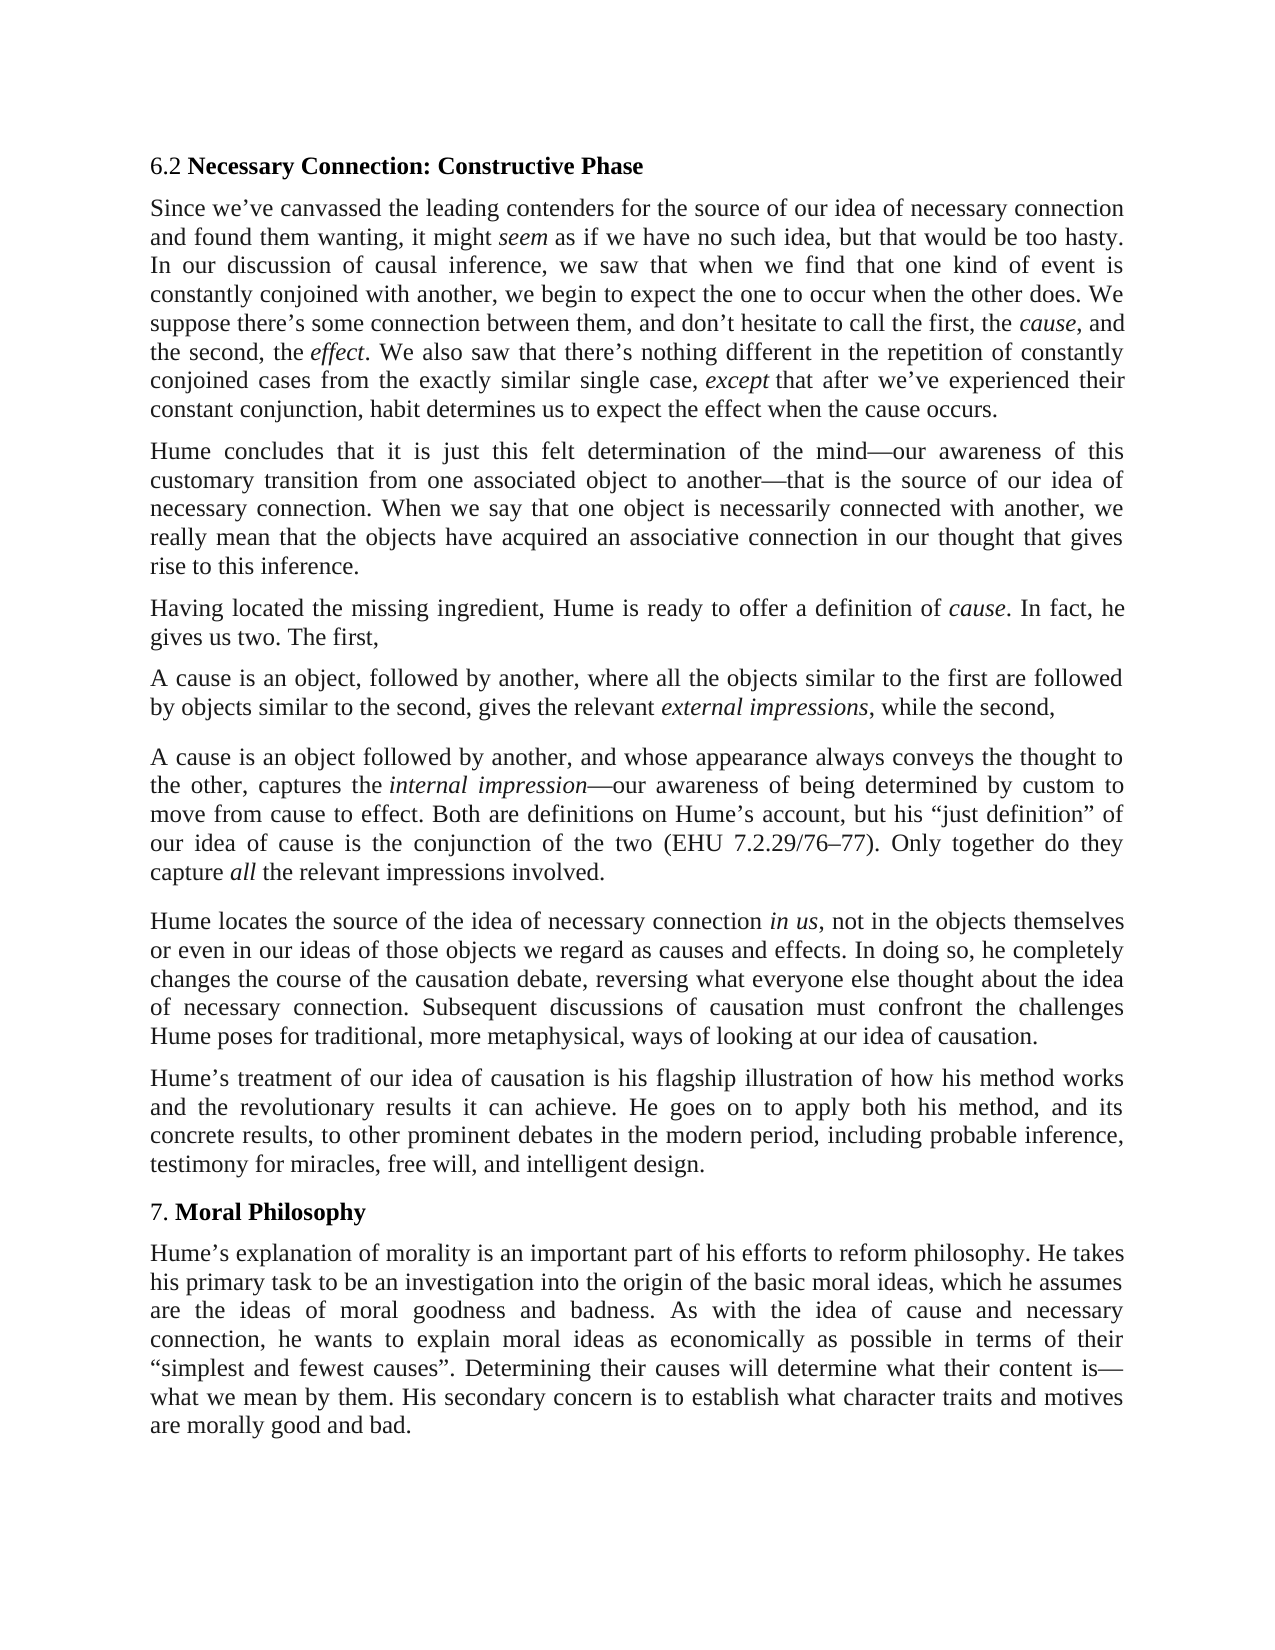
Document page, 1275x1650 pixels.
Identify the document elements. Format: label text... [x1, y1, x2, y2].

text Hume’s treatment of our idea of causation is his flagship illustration of how his method works and the revolutionary results it can achieve. He goes on to apply both his method, and its concrete results, to other prominent debates in the modern period, including probable inference, testimony for miracles, free will, and intelligent design. [150, 1063, 1125, 1178]
text Since we’ve canvassed the leading contenders for the source of our idea of necessary connection and found them wanting, it might seem as if we have no such idea, but that would be too hasty. In our discussion of causal inference, we saw that when we find that one kind of event is constantly conjoined with another, we begin to expect the one to occur when the other does. We suppose there’s some connection between them, and don’t hesitate to call the first, the cause, and the second, the effect. We also saw that there’s nothing different in the repetition of constantly conjoined cases from the exactly similar single case, except that after we’ve experienced their constant conjunction, habit determines us to expect the effect when the cause occurs. [150, 193, 1125, 423]
text A cause is an object followed by another, and whose appearance always conveys the thought to the other, captures the internal impression—our awareness of being determined by custom to move from cause to effect. Both are definitions on Hume’s account, but his “just definition” of our idea of cause is the conjunction of the two (EHU 7.2.29/76–77). Only together do they capture all the relevant impressions involved. [150, 742, 1125, 885]
text 7. Moral Philosophy [150, 1196, 1125, 1226]
text Hume’s explanation of morality is an important part of his efforts to reform philosophy. He takes his primary task to be an investigation into the origin of the basic moral ideas, which he assumes are the ideas of moral goodness and badness. As with the idea of cause and necessary connection, he wants to explain moral ideas as economically as possible in terms of their “simplest and fewest causes”. Determining their causes will determine what their content is—what we mean by them. His secondary concern is to establish what character traits and motives are morally good and bad. [150, 1238, 1125, 1439]
text A cause is an object, followed by another, where all the objects similar to the first are followed by objects similar to the second, gives the relevant external impressions, while the second, [150, 663, 1125, 721]
text Hume concludes that it is just this felt determination of the mind—our awareness of this customary transition from one associated object to another—that is the source of our idea of necessary connection. When we say that one object is necessarily connected with another, we really mean that the objects have acquired an associative connection in our thought that gives rise to this inference. [150, 436, 1125, 580]
text Having located the missing ingredient, Hume is ready to offer a definition of cause. In fact, he gives us two. The first, [150, 593, 1125, 650]
text Hume locates the source of the idea of necessary connection in us, not in the objects themselves or even in our ideas of those objects we regard as causes and effects. In doing so, he completely changes the course of the causation debate, reversing what everyone else thought about the idea of necessary connection. Subsequent discussions of causation must confront the challenges Hume poses for traditional, more metaphysical, ways of looking at our idea of causation. [150, 906, 1125, 1050]
text 6.2 Necessary Connection: Constructive Phase [150, 150, 1125, 180]
